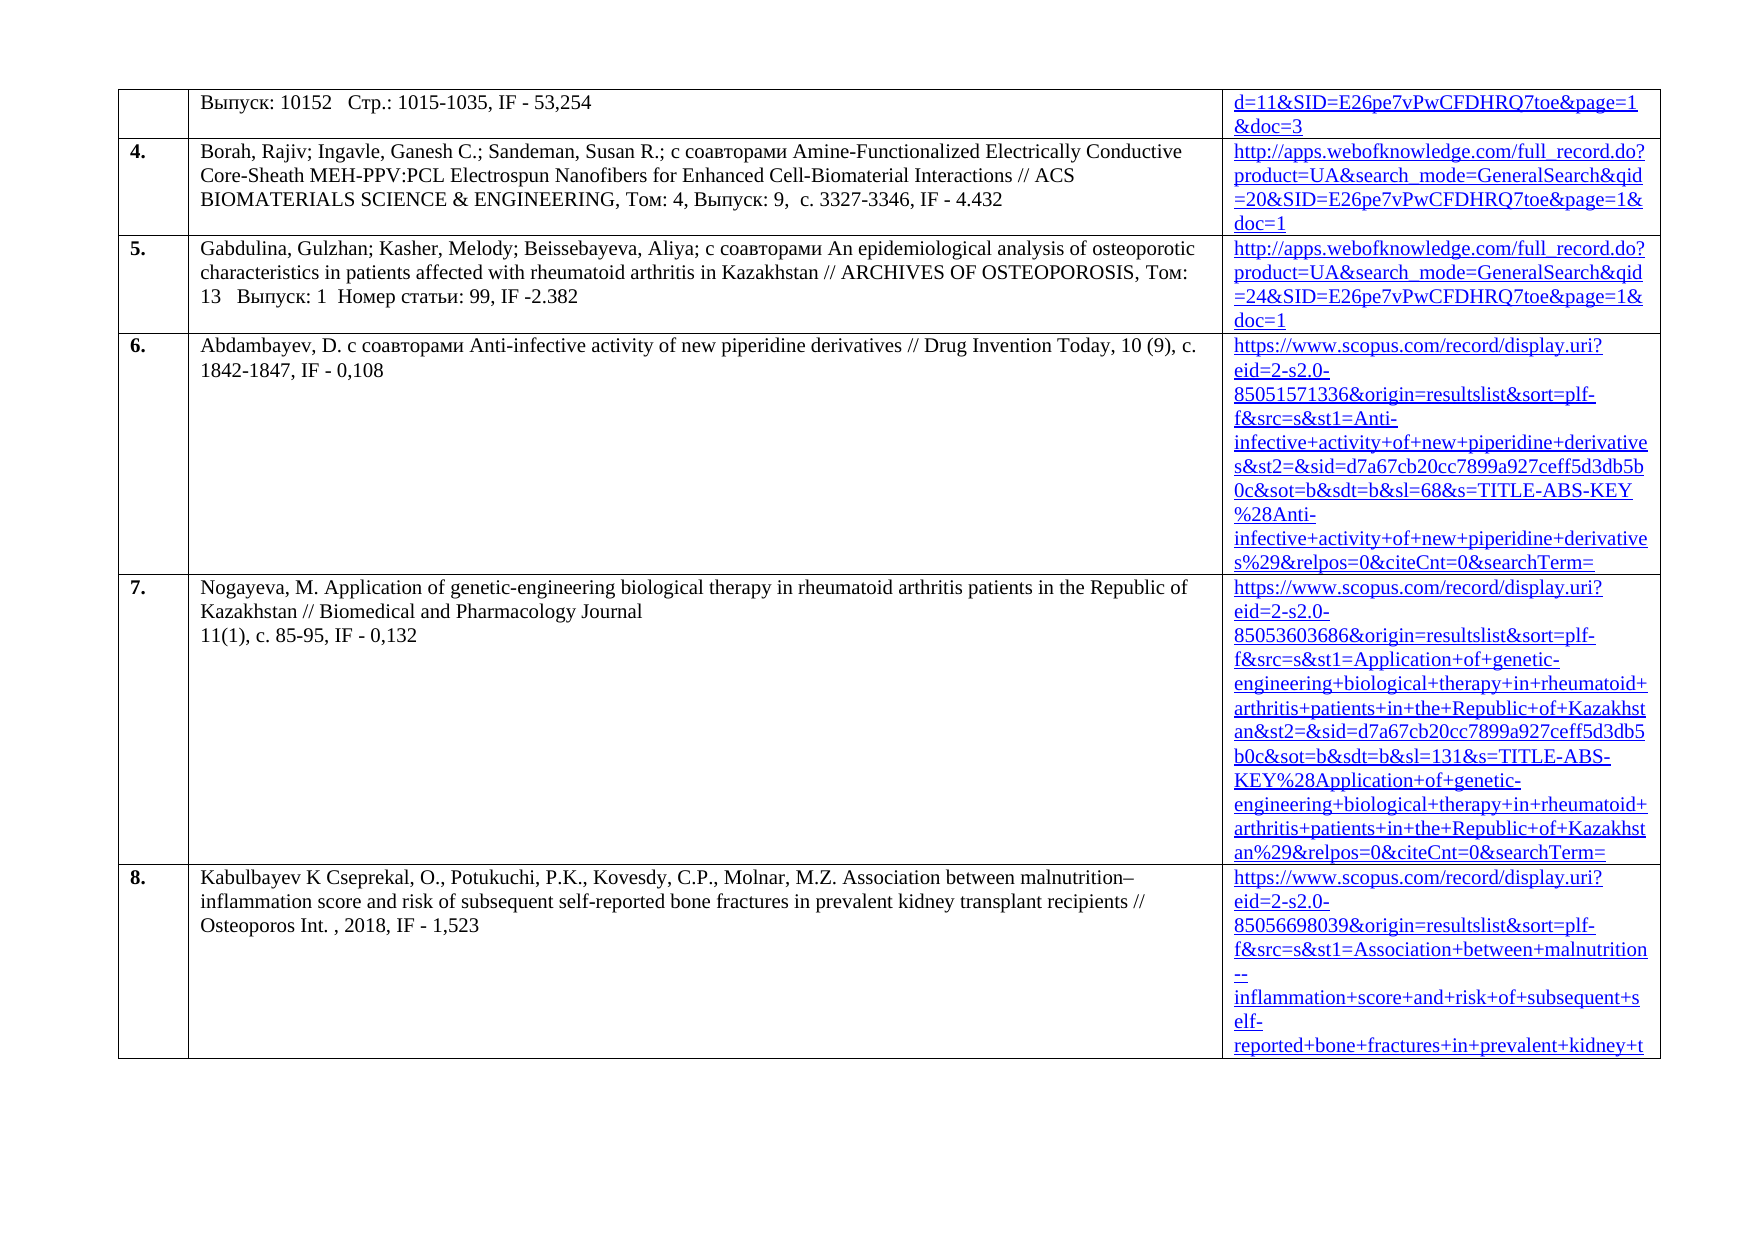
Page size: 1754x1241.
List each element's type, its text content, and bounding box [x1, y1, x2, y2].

table_cell Abdambayev, D. с соавторами Anti-infective activity of new piperidine derivatives // Drug Invention Today, 10 (9), с. 1842-1847, IF - 0,108 [189, 334, 1222, 574]
table_cell [119, 575, 188, 864]
table_cell https://www.scopus.com/record/display.uri?eid=2-s2.0-85053603686&origin=resultslist&sort=plf-f&src=s&st1=Application+of+genetic-engineering+biological+therapy+in+rheumatoid+arthritis+patients+in+the+Republic+of+Kazakhstan&st2=&sid=d7a67cb20cc7899a927ceff5d3db5b0c&sot=b&sdt=b&sl=131&s=TITLE-ABS-KEY%28Application+of+genetic-engineering+biological+therapy+in+rheumatoid+arthritis+patients+in+the+Republic+of+Kazakhstan%29&relpos=0&citeCnt=0&searchTerm= [1223, 575, 1660, 864]
table_cell [119, 865, 188, 1057]
table_cell [119, 236, 188, 332]
table_cell http://apps.webofknowledge.com/full_record.do?product=UA&search_mode=GeneralSearch&qid=20&SID=E26pe7vPwCFDHRQ7toe&page=1&doc=1 [1223, 139, 1660, 235]
table_cell Gabdulina, Gulzhan; Kasher, Melody; Beissebayeva, Aliya; с соавторами An epidemiological analysis of osteoporotic characteristics in patients affected with rheumatoid arthritis in Kazakhstan // ARCHIVES OF OSTEOPOROSIS, Том: 13 Выпуск: 1 Номер статьи: 99, IF -2.382 [189, 236, 1222, 332]
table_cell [189, 90, 1222, 138]
table_cell [119, 139, 188, 235]
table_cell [189, 865, 1222, 1057]
table_cell [119, 90, 188, 138]
table_cell http://apps.webofknowledge.com/full_record.do?product=UA&search_mode=GeneralSearch&qid=24&SID=E26pe7vPwCFDHRQ7toe&page=1&doc=1 [1223, 236, 1660, 332]
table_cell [1223, 865, 1660, 1057]
table_cell [119, 334, 188, 574]
table_cell Borah, Rajiv; Ingavle, Ganesh C.; Sandeman, Susan R.; с соавторами Amine-Functionalized Electrically Conductive Core-Sheath MEH-PPV:PCL Electrospun Nanofibers for Enhanced Cell-Biomaterial Interactions // ACS BIOMATERIALS SCIENCE & ENGINEERING, Том: 4, Выпуск: 9, с. 3327-3346, IF - 4.432 [189, 139, 1222, 235]
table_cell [1223, 90, 1660, 138]
table_cell Nogayeva, M. Application of genetic-engineering biological therapy in rheumatoid arthritis patients in the Republic of Kazakhstan // Biomedical and Pharmacology Journal 11(1), с. 85-95, IF - 0,132 [189, 575, 1222, 864]
table_cell https://www.scopus.com/record/display.uri?eid=2-s2.0-85051571336&origin=resultslist&sort=plf-f&src=s&st1=Anti-infective+activity+of+new+piperidine+derivatives&st2=&sid=d7a67cb20cc7899a927ceff5d3db5b0c&sot=b&sdt=b&sl=68&s=TITLE-ABS-KEY%28Anti-infective+activity+of+new+piperidine+derivatives%29&relpos=0&citeCnt=0&searchTerm= [1223, 334, 1660, 574]
